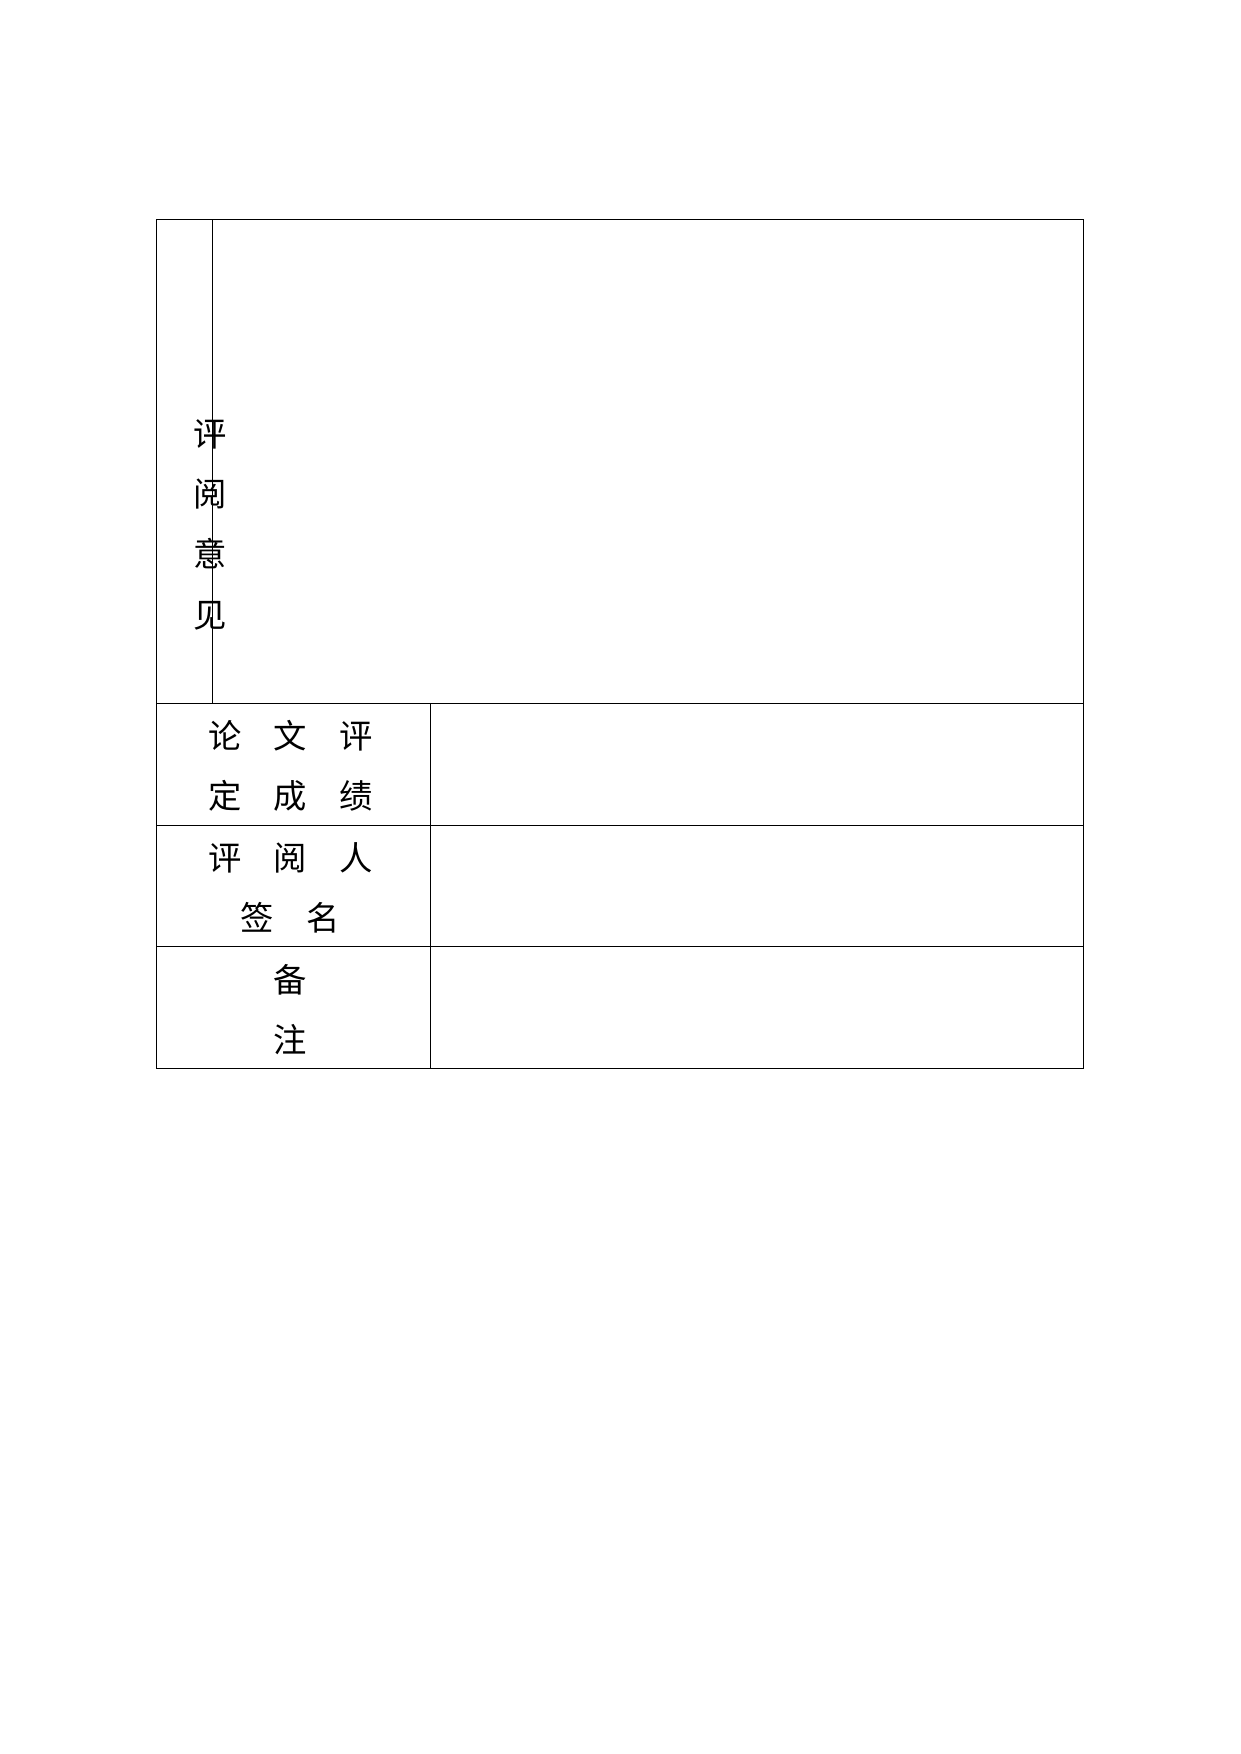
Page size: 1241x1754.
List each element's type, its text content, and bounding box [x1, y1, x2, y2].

table_cell 论文评定成绩 [157, 704, 430, 824]
table_cell [431, 947, 1083, 1068]
table_cell 评阅人签名 [157, 826, 430, 946]
table_cell [431, 826, 1083, 946]
table_cell 评 阅 意 见 [157, 220, 212, 703]
table_cell 备 注 [157, 947, 430, 1068]
table_cell [431, 704, 1083, 824]
table_cell [213, 220, 1083, 703]
